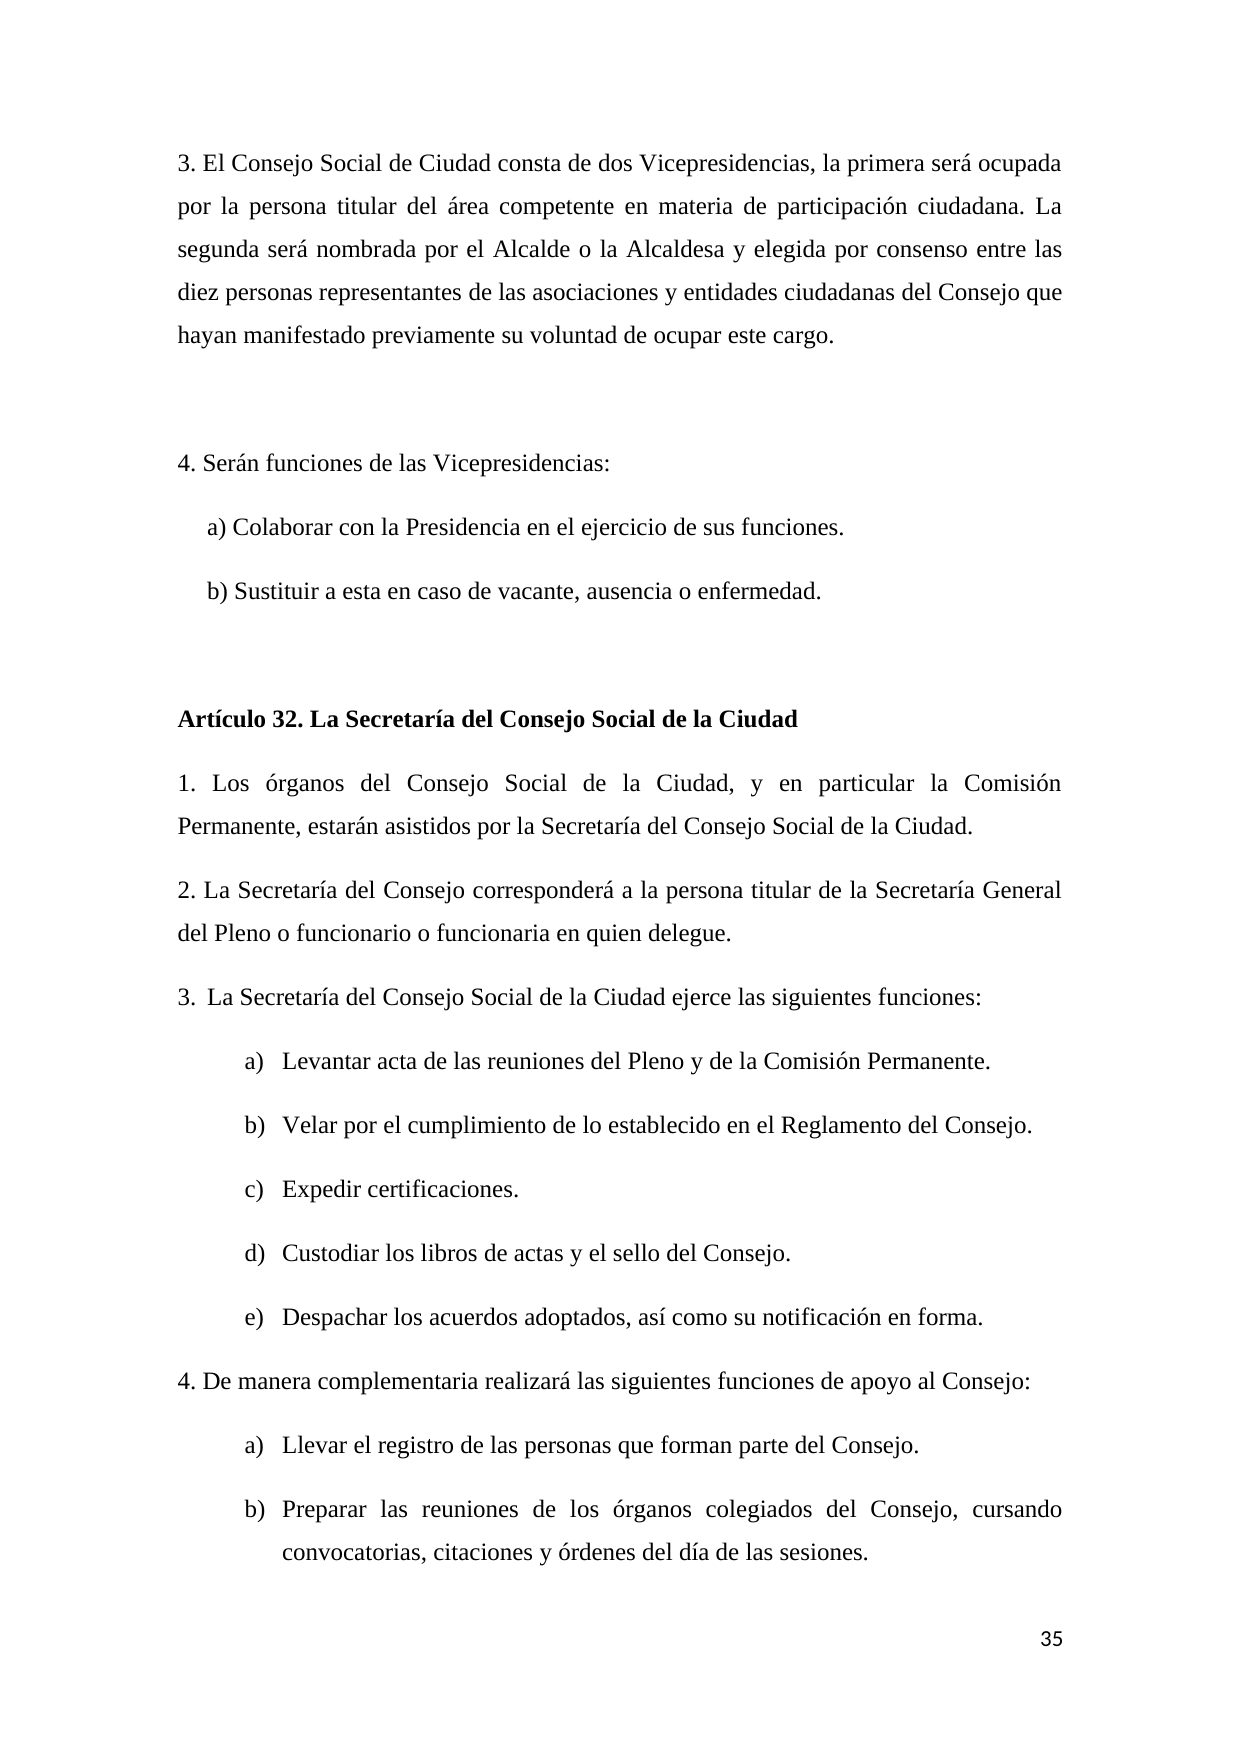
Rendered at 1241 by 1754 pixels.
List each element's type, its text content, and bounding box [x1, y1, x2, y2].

text 4. De manera complementaria realizará las siguientes funciones de apoyo al Consejo: [177, 1366, 1063, 1394]
list Despachar los acuerdos adoptados, así como su notificación en forma. [244, 1302, 1063, 1331]
text 2. La Secretaría del Consejo corresponderá a la persona titular de la Secretaría General del Pleno o funcionario o funcionaria en quien delegue. [177, 875, 1063, 947]
text Artículo 32. La Secretaría del Consejo Social de la Ciudad [177, 704, 1063, 733]
text 1. Los órganos del Consejo Social de la Ciudad, y en particular la Comisión Permanente, estarán asistidos por la Secretaría del Consejo Social de la Ciudad. [177, 768, 1063, 840]
list Levantar acta de las reuniones del Pleno y de la Comisión Permanente. [244, 1046, 1063, 1075]
text 4. Serán funciones de las Vicepresidencias: [177, 448, 1063, 477]
list Velar por el cumplimiento de lo establecido en el Reglamento del Consejo. [244, 1110, 1063, 1139]
list Expedir certificaciones. [244, 1174, 1063, 1203]
text 3. El Consejo Social de Ciudad consta de dos Vicepresidencias, la primera será ocupada por la persona titular del área competente en materia de participación ciudadana. La segunda será nombrada por el Alcalde o la Alcaldesa y elegida por consenso entre las diez personas representantes de las asociaciones y entidades ciudadanas del Consejo que hayan manifestado previamente su voluntad de ocupar este cargo. [177, 148, 1063, 349]
list La Secretaría del Consejo Social de la Ciudad ejerce las siguientes funciones: [177, 982, 1063, 1011]
text b) Sustituir a esta en caso de vacante, ausencia o enfermedad. [207, 576, 1063, 605]
text a) Colaborar con la Presidencia en el ejercicio de sus funciones. [207, 512, 1063, 541]
list Preparar las reuniones de los órganos colegiados del Consejo, cursando convocatorias, citaciones y órdenes del día de las sesiones. [244, 1494, 1063, 1566]
list Custodiar los libros de actas y el sello del Consejo. [244, 1238, 1063, 1267]
list Llevar el registro de las personas que forman parte del Consejo. [244, 1430, 1063, 1458]
